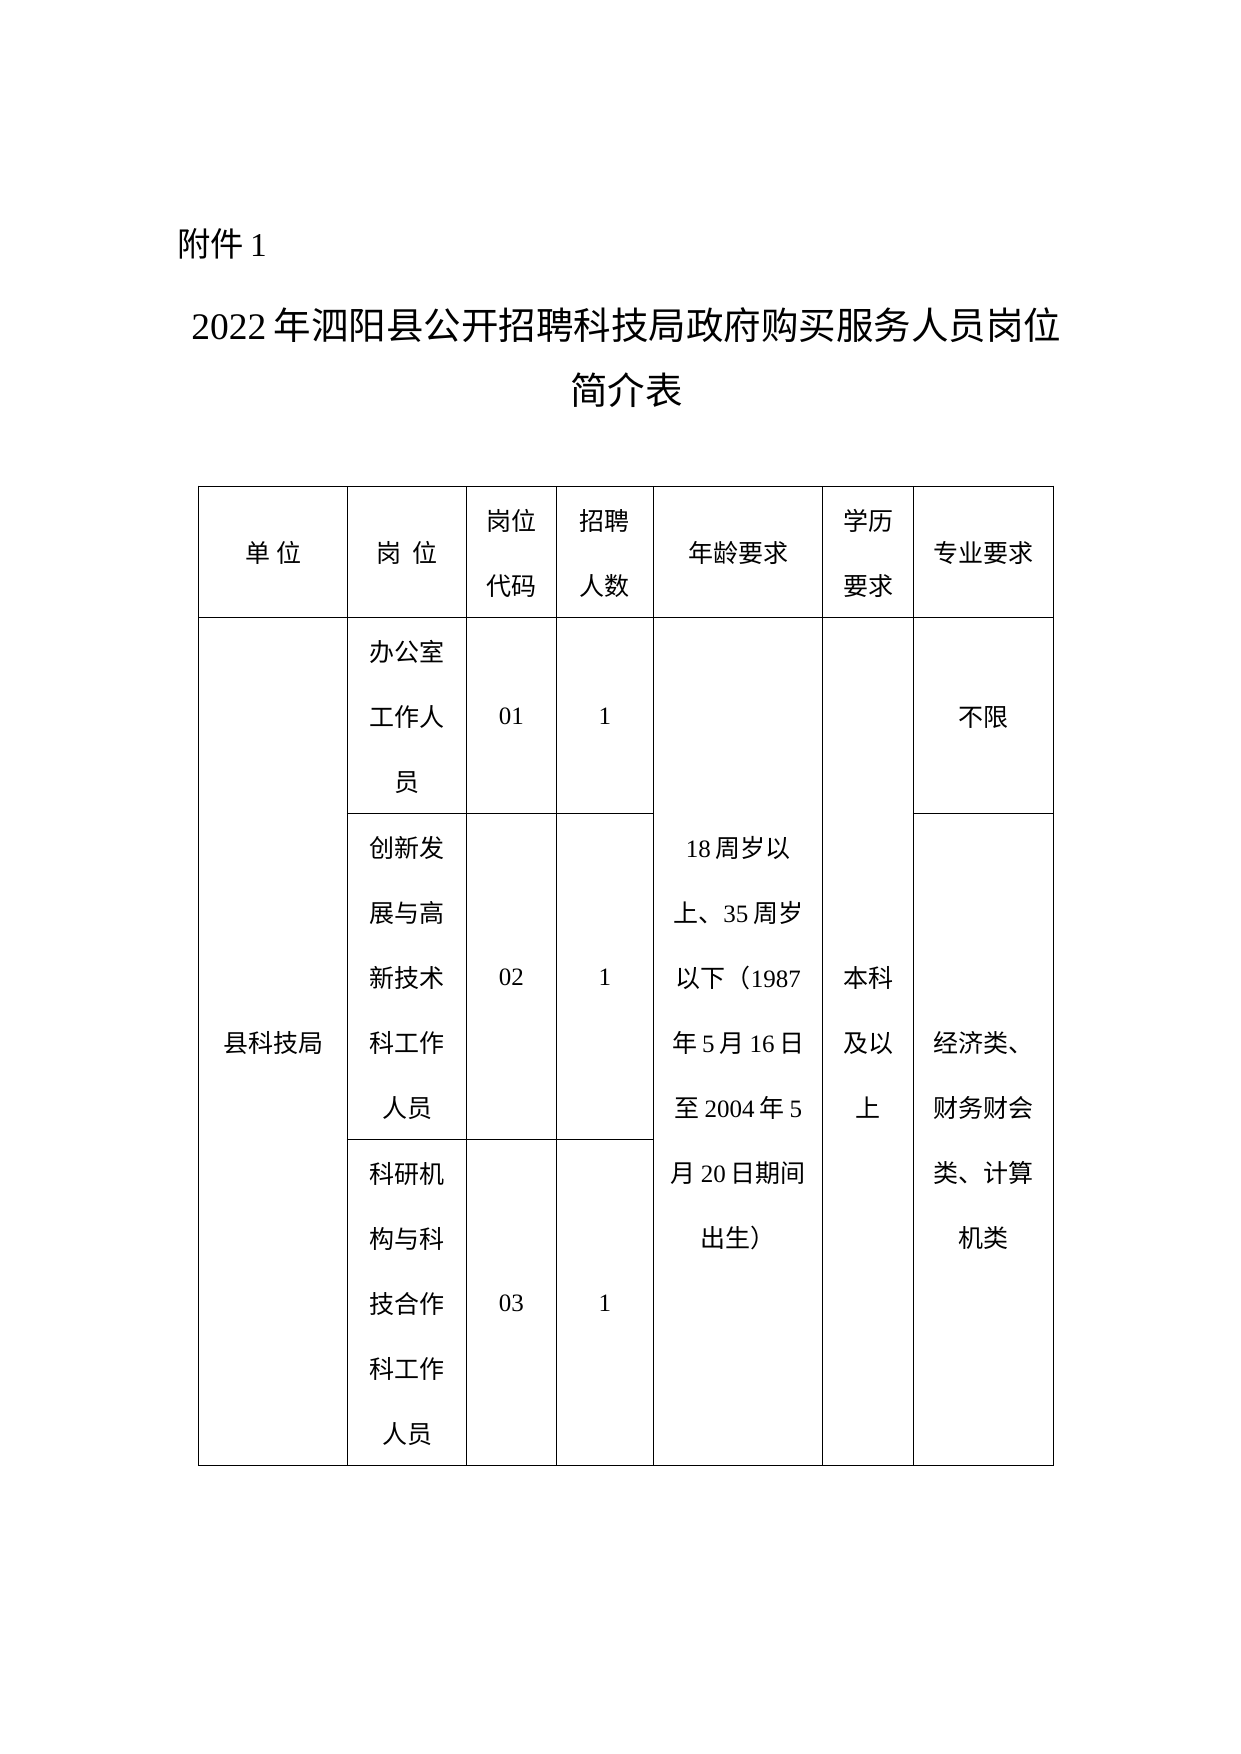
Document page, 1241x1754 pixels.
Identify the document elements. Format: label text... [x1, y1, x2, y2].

table_cell 1 [557, 1140, 653, 1465]
table_cell 本科及以上 [823, 618, 913, 1465]
table_cell 01 [467, 618, 556, 813]
table_cell 02 [467, 814, 556, 1139]
table_cell 办公室工作人员 [348, 618, 466, 813]
table_header 岗 位 [348, 487, 466, 617]
table_header 年龄要求 [654, 487, 822, 617]
table_cell 创新发展与高新技术科工作人员 [348, 814, 466, 1139]
table_header 专业要求 [914, 487, 1053, 617]
table_header 学历要求 [823, 487, 913, 617]
table_cell 科研机构与科技合作科工作人员 [348, 1140, 466, 1465]
table_cell 县科技局 [199, 618, 347, 1465]
table_cell 不限 [914, 618, 1053, 813]
text 2022年泗阳县公开招聘科技局政府购买服务人员岗位简介表 [177, 291, 1075, 421]
table_cell 03 [467, 1140, 556, 1465]
table_header 单 位 [199, 487, 347, 617]
table_header 招聘人数 [557, 487, 653, 617]
table_cell 18周岁以上、35周岁以下（1987年5月16日至2004年5月20日期间出生） [654, 618, 822, 1465]
table_cell 1 [557, 814, 653, 1139]
table_cell 1 [557, 618, 653, 813]
text 附件1 [177, 209, 1075, 274]
table_cell 经济类、财务财会类、计算机类 [914, 814, 1053, 1465]
table_header 岗位代码 [467, 487, 556, 617]
